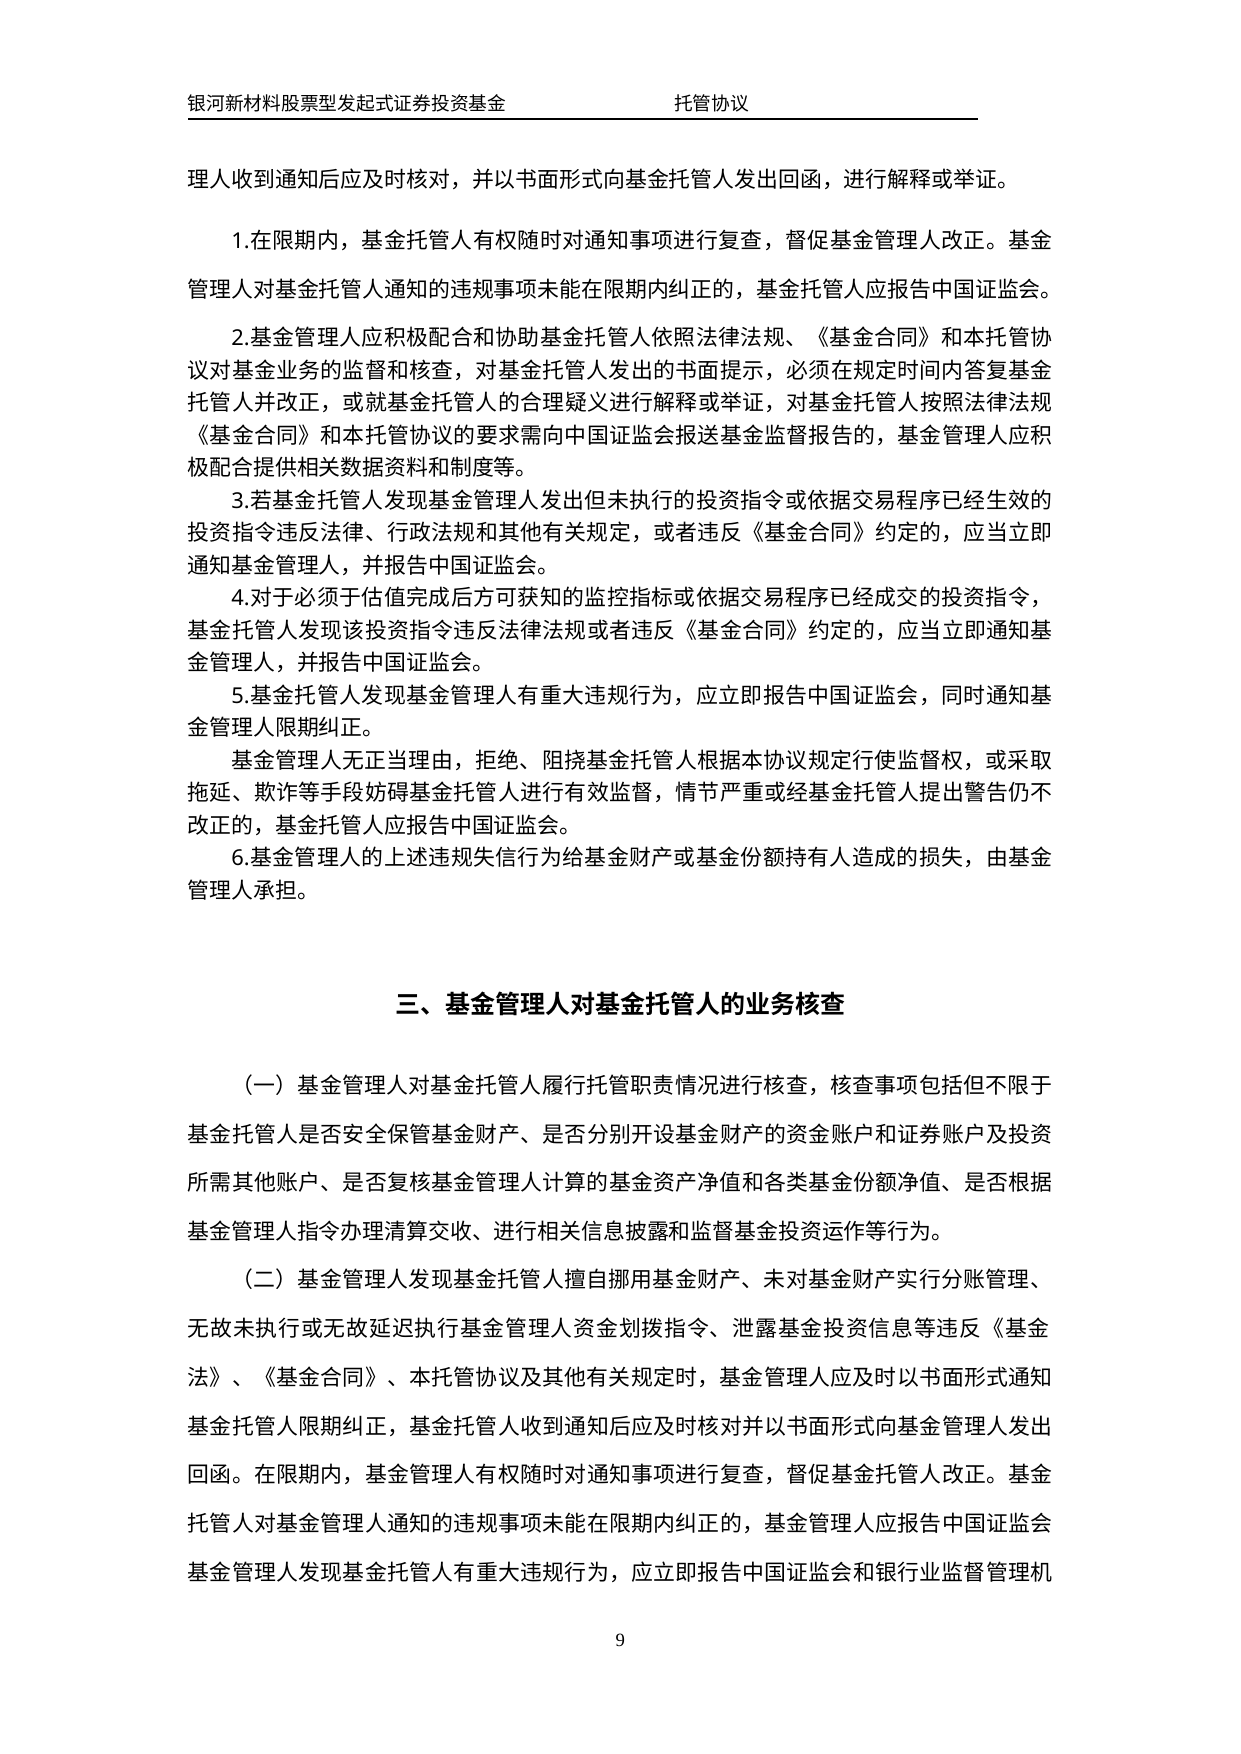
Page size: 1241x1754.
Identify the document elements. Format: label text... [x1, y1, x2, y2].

text 基金管理人无正当理由，拒绝、阻挠基金托管人根据本协议规定行使监督权，或采取拖延、欺诈等手段妨碍基金托管人进行有效监督，情节严重或经基金托管人提出警告仍不改正的，基金托管人应报告中国证监会。 [187, 742, 1053, 840]
text 1.在限期内，基金托管人有权随时对通知事项进行复查，督促基金管理人改正。基金管理人对基金托管人通知的违规事项未能在限期内纠正的，基金托管人应报告中国证监会。 [187, 223, 1053, 304]
text （一）基金管理人对基金托管人履行托管职责情况进行核查，核查事项包括但不限于基金托管人是否安全保管基金财产、是否分别开设基金财产的资金账户和证券账户及投资所需其他账户、是否复核基金管理人计算的基金资产净值和各类基金份额净值、是否根据基金管理人指令办理清算交收、进行相关信息披露和监督基金投资运作等行为。 [187, 1067, 1053, 1246]
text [187, 1262, 1053, 1587]
text 6.基金管理人的上述违规失信行为给基金财产或基金份额持有人造成的损失，由基金管理人承担。 [187, 840, 1053, 905]
text 4.对于必须于估值完成后方可获知的监控指标或依据交易程序已经成交的投资指令，基金托管人发现该投资指令违反法律法规或者违反《基金合同》约定的，应当立即通知基金管理人，并报告中国证监会。 [187, 580, 1053, 677]
text 5.基金托管人发现基金管理人有重大违规行为，应立即报告中国证监会，同时通知基金管理人限期纠正。 [187, 677, 1053, 742]
text 三、基金管理人对基金托管人的业务核查 [187, 970, 1053, 1035]
text 3.若基金托管人发现基金管理人发出但未执行的投资指令或依据交易程序已经生效的投资指令违反法律、行政法规和其他有关规定，或者违反《基金合同》约定的，应当立即通知基金管理人，并报告中国证监会。 [187, 482, 1053, 580]
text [187, 162, 1053, 194]
text 2.基金管理人应积极配合和协助基金托管人依照法律法规、《基金合同》和本托管协议对基金业务的监督和核查，对基金托管人发出的书面提示，必须在规定时间内答复基金托管人并改正，或就基金托管人的合理疑义进行解释或举证，对基金托管人按照法律法规、《基金合同》和本托管协议的要求需向中国证监会报送基金监督报告的，基金管理人应积极配合提供相关数据资料和制度等。 [187, 320, 1053, 482]
